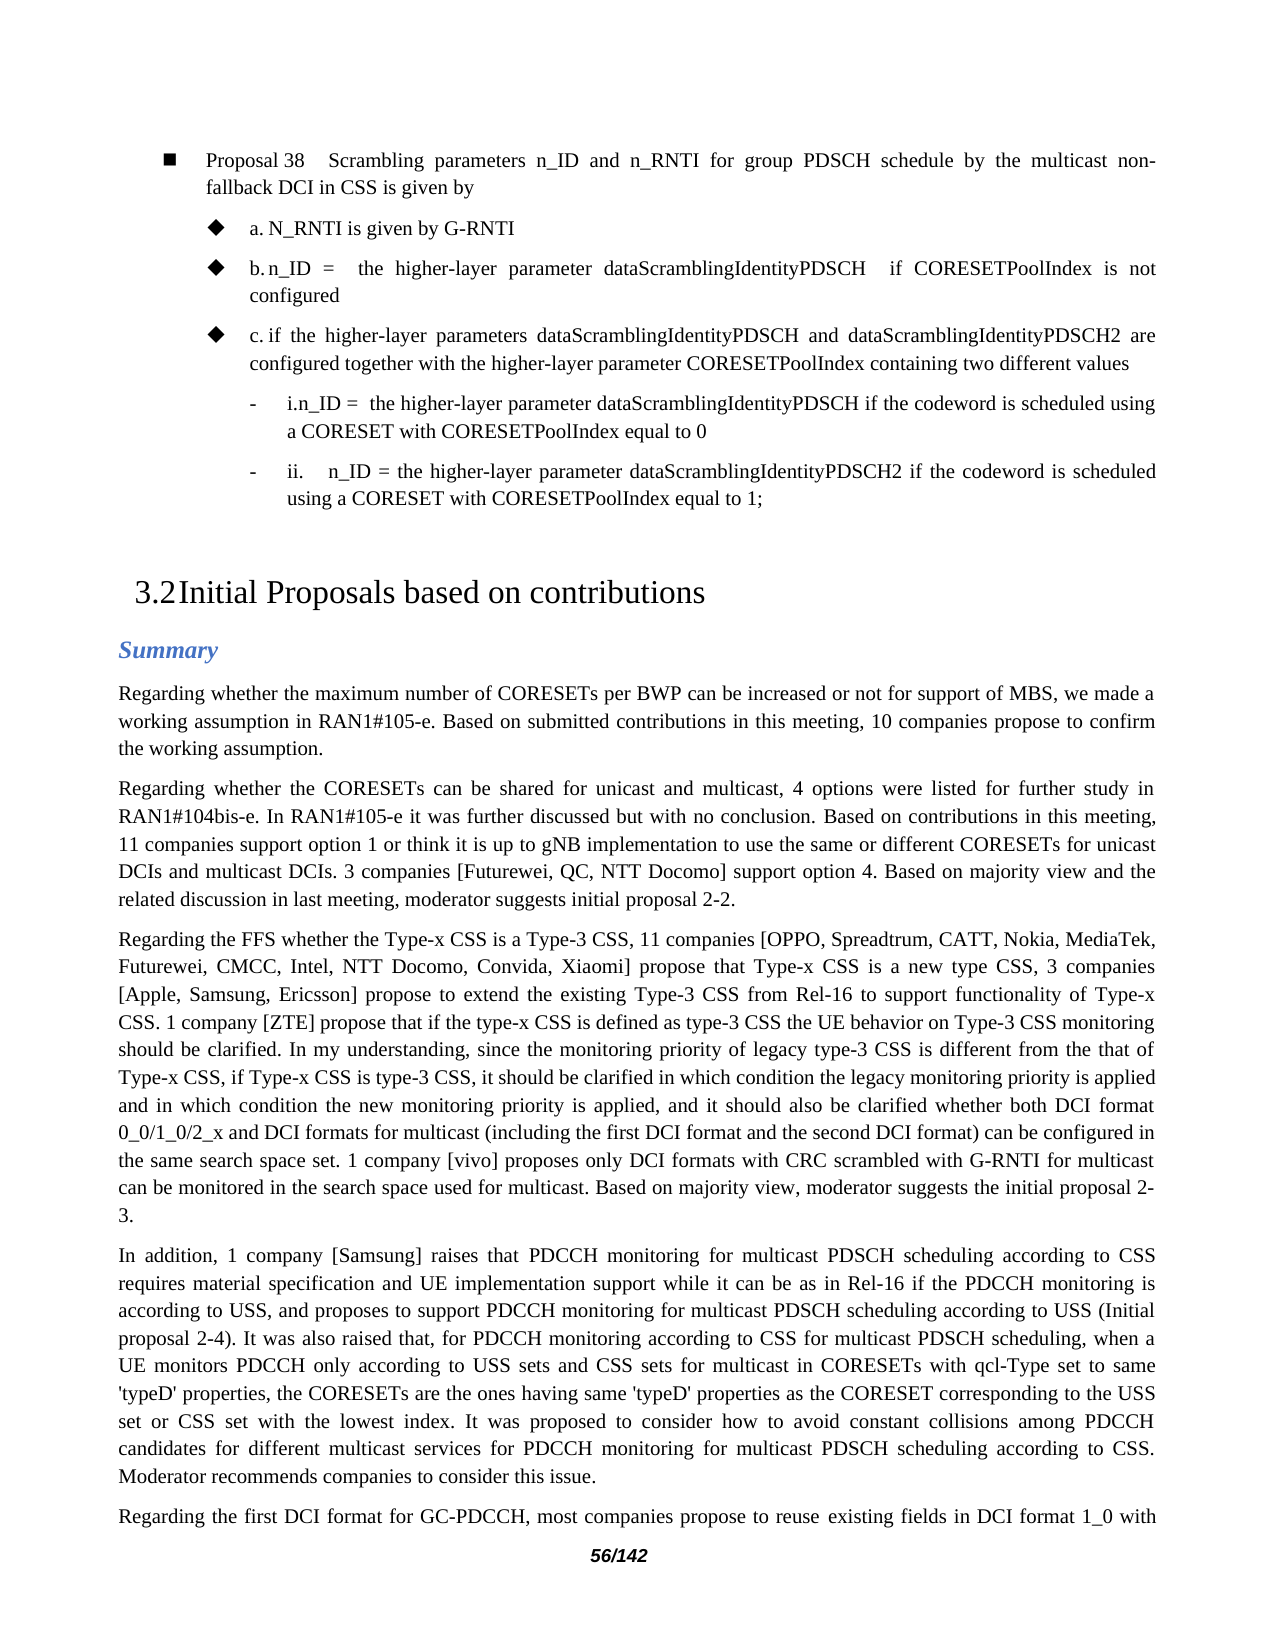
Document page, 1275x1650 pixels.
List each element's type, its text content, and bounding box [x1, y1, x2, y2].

list i. n_ID = the higher-layer parameter dataScramblingIdentityPDSCH if the codeword is scheduled using a CORESET with CORESETPoolIndex equal to 0 [249, 391, 1157, 443]
list Proposal 38 Scrambling parameters n_ID and n_RNTI for group PDSCH schedule by the multicast non-fallback DCI in CSS is given by [162, 148, 1157, 199]
list a. N_RNTI is given by G-RNTI [206, 215, 1157, 239]
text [118, 1504, 1157, 1528]
list c. if the higher-layer parameters dataScramblingIdentityPDSCH and dataScramblingIdentityPDSCH2 are configured together with the higher-layer parameter CORESETPoolIndex containing two different values [206, 323, 1157, 375]
list ii. n_ID = the higher-layer parameter dataScramblingIdentityPDSCH2 if the codeword is scheduled using a CORESET with CORESETPoolIndex equal to 1; [249, 459, 1157, 510]
text Summary [118, 636, 1157, 664]
list b. n_ID = the higher-layer parameter dataScramblingIdentityPDSCH if CORESETPoolIndex is not configured [206, 256, 1157, 307]
text In addition, 1 company [Samsung] raises that PDCCH monitoring for multicast PDSCH scheduling according to CSS requires material specification and UE implementation support while it can be as in Rel-16 if the PDCCH monitoring is according to USS, and proposes to support PDCCH monitoring for multicast PDSCH scheduling according to USS (Initial proposal 2-4). It was also raised that, for PDCCH monitoring according to CSS for multicast PDSCH scheduling, when a UE monitors PDCCH only according to USS sets and CSS sets for multicast in CORESETs with qcl-Type set to same 'typeD' properties, the CORESETs are the ones having same 'typeD' properties as the CORESET corresponding to the USS set or CSS set with the lowest index. It was proposed to consider how to avoid constant collisions among PDCCH candidates for different multicast services for PDCCH monitoring for multicast PDSCH scheduling according to CSS. Moderator recommends companies to consider this issue. [118, 1243, 1157, 1488]
text Regarding the FFS whether the Type-x CSS is a Type-3 CSS, 11 companies [OPPO, Spreadtrum, CATT, Nokia, MediaTek, Futurewei, CMCC, Intel, NTT Docomo, Convida, Xiaomi] propose that Type-x CSS is a new type CSS, 3 companies [Apple, Samsung, Ericsson] propose to extend the existing Type-3 CSS from Rel-16 to support functionality of Type-x CSS. 1 company [ZTE] propose that if the type-x CSS is defined as type-3 CSS the UE behavior on Type-3 CSS monitoring should be clarified. In my understanding, since the monitoring priority of legacy type-3 CSS is different from the that of Type-x CSS, if Type-x CSS is type-3 CSS, it should be clarified in which condition the legacy monitoring priority is applied and in which condition the new monitoring priority is applied, and it should also be clarified whether both DCI format 0_0/1_0/2_x and DCI formats for multicast (including the first DCI format and the second DCI format) can be configured in the same search space set. 1 company [vivo] proposes only DCI formats with CRC scrambled with G-RNTI for multicast can be monitored in the search space used for multicast. Based on majority view, moderator suggests the initial proposal 2-3. [118, 927, 1157, 1227]
text Regarding whether the maximum number of CORESETs per BWP can be increased or not for support of MBS, we made a working assumption in RAN1#105-e. Based on submitted contributions in this meeting, 10 companies propose to confirm the working assumption. [118, 681, 1157, 760]
subtitle Initial Proposals based on contributions [134, 573, 1157, 611]
text Regarding whether the CORESETs can be shared for unicast and multicast, 4 options were listed for further study in RAN1#104bis-e. In RAN1#105-e it was further discussed but with no conclusion. Based on contributions in this meeting, 11 companies support option 1 or think it is up to gNB implementation to use the same or different CORESETs for unicast DCIs and multicast DCIs. 3 companies [Futurewei, QC, NTT Docomo] support option 4. Based on majority view and the related discussion in last meeting, moderator suggests initial proposal 2-2. [118, 776, 1157, 911]
